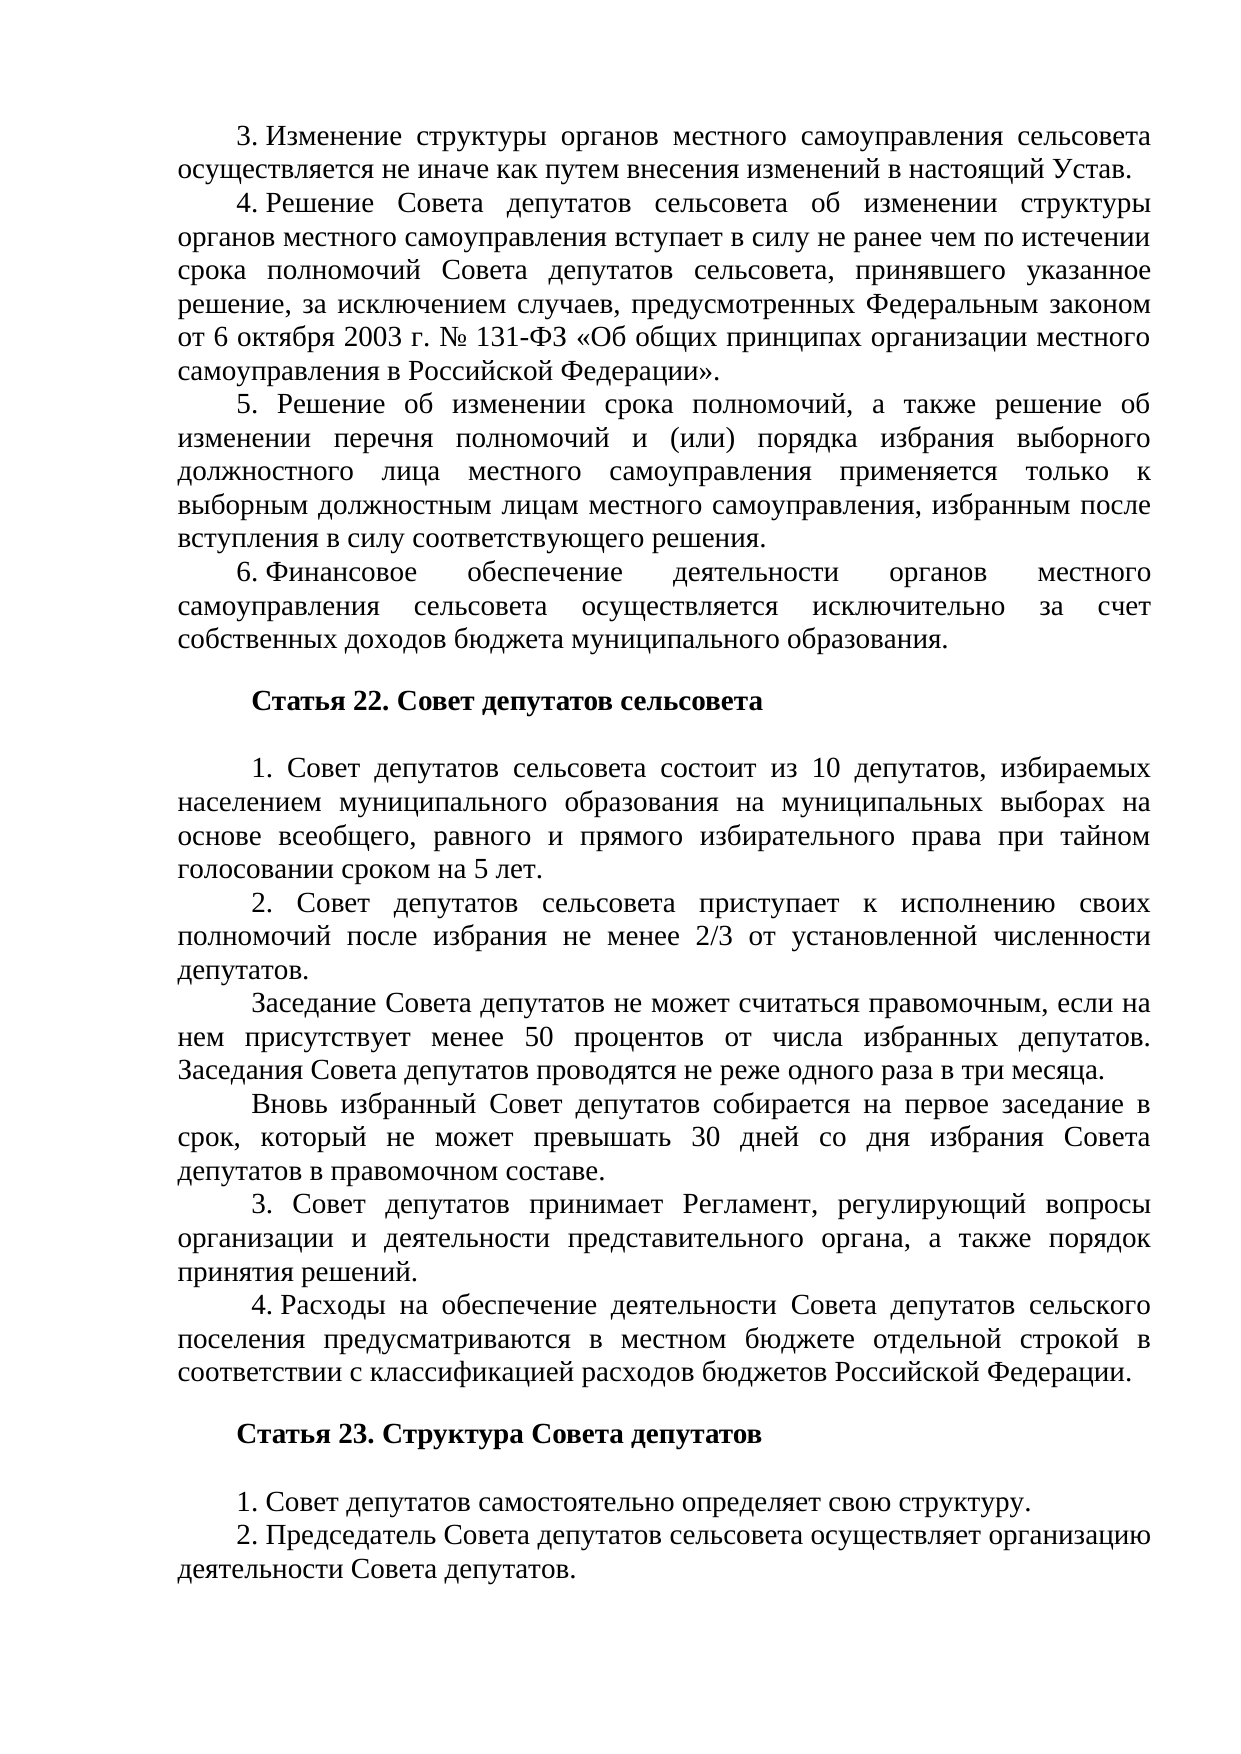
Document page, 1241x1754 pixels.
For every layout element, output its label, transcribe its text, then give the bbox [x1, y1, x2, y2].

text 4. Решение Совета депутатов сельсовета об изменении структуры органов местного самоуправления вступает в силу не ранее чем по истечении срока полномочий Совета депутатов сельсовета, принявшего указанное решение, за исключением случаев, предусмотренных Федеральным законом от 6 октября . № 131-ФЗ «Об общих принципах организации местного самоуправления в Российской Федерации». [177, 185, 1152, 386]
text 2. Председатель Совета депутатов сельсовета осуществляет организацию деятельности Совета депутатов. [177, 1517, 1152, 1584]
text Статья 23. Структура Совета депутатов [177, 1417, 1152, 1450]
text Вновь избранный Совет депутатов собирается на первое заседание в срок, который не может превышать 30 дней со дня избрания Совета депутатов в правомочном составе. [177, 1086, 1152, 1187]
text Заседание Совета депутатов не может считаться правомочным, если на нем присутствует менее 50 процентов от числа избранных депутатов. Заседания Совета депутатов проводятся не реже одного раза в три месяца. [177, 985, 1152, 1086]
text 1. Совет депутатов сельсовета состоит из 10 депутатов, избираемых населением муниципального образования на муниципальных выборах на основе всеобщего, равного и прямого избирательного права при тайном голосовании сроком на 5 лет. [177, 751, 1152, 885]
text 5. Решение об изменении срока полномочий, а также решение об изменении перечня полномочий и (или) порядка избрания выборного должностного лица местного самоуправления применяется только к выборным должностным лицам местного самоуправления, избранным после вступления в силу соответствующего решения. [177, 386, 1152, 554]
text 2. Совет депутатов сельсовета приступает к исполнению своих полномочий после избрания не менее 2/3 от установленной численности депутатов. [177, 885, 1152, 985]
text 6. Финансовое обеспечение деятельности органов местного самоуправления сельсовета осуществляется исключительно за счет собственных доходов бюджета муниципального образования. [177, 554, 1152, 655]
text Статья 22. Совет депутатов сельсовета [177, 683, 1152, 717]
text 3. Совет депутатов принимает Регламент, регулирующий вопросы организации и деятельности представительного органа, а также порядок принятия решений. [177, 1187, 1152, 1287]
text 3. Изменение структуры органов местного самоуправления сельсовета осуществляется не иначе как путем внесения изменений в настоящий Устав. [177, 118, 1152, 185]
text 1. Совет депутатов самостоятельно определяет свою структуру. [177, 1484, 1152, 1517]
text 4. Расходы на обеспечение деятельности Совета депутатов сельского поселения предусматриваются в местном бюджете отдельной строкой в соответствии с классификацией расходов бюджетов Российской Федерации. [177, 1287, 1152, 1388]
